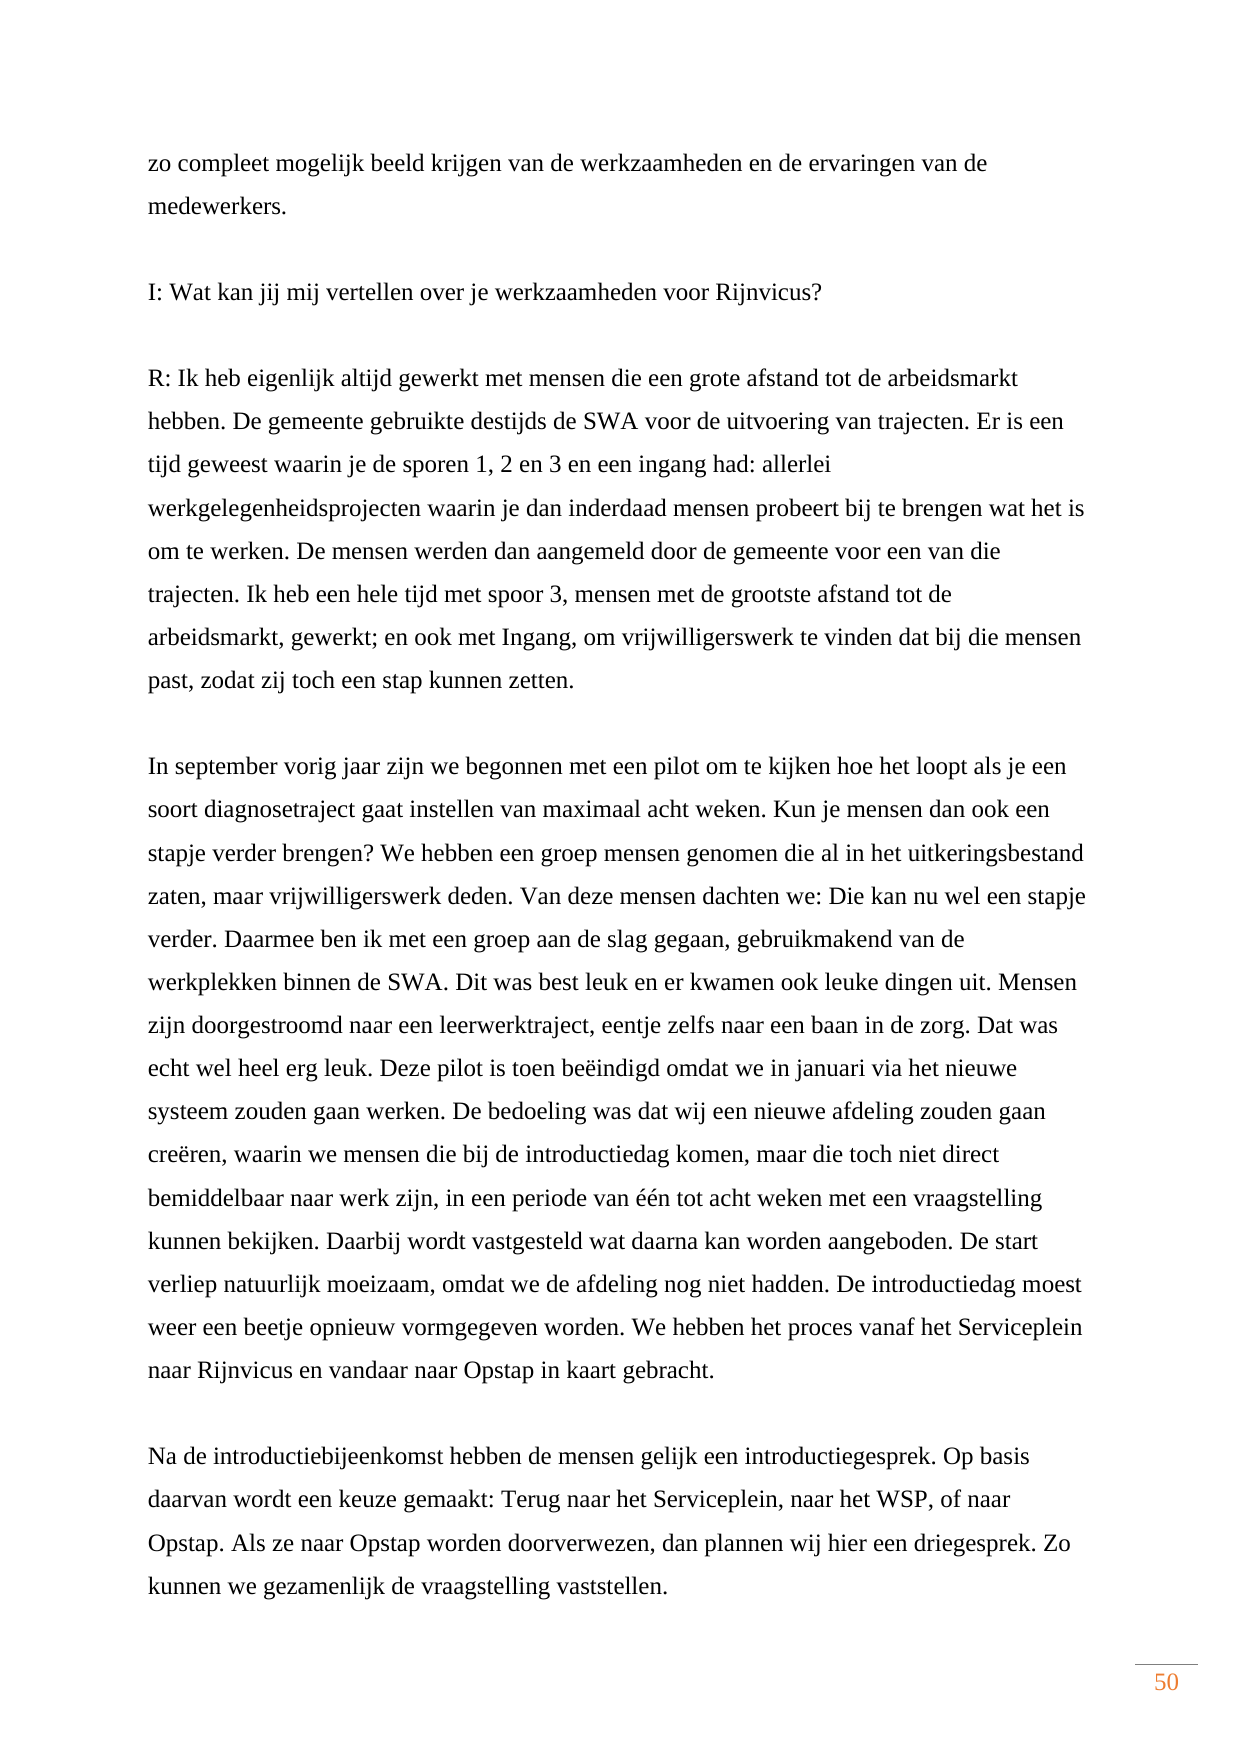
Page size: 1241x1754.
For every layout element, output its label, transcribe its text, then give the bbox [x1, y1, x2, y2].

text Na de introductiebijeenkomst hebben de mensen gelijk een introductiegesprek. Op basis daarvan wordt een keuze gemaakt: Terug naar het Serviceplein, naar het WSP, of naar Opstap. Als ze naar Opstap worden doorverwezen, dan plannen wij hier een driegesprek. Zo kunnen we gezamenlijk de vraagstelling vaststellen. [148, 1441, 1093, 1599]
text R: Ik heb eigenlijk altijd gewerkt met mensen die een grote afstand tot de arbeidsmarkt hebben. De gemeente gebruikte destijds de SWA voor de uitvoering van trajecten. Er is een tijd geweest waarin je de sporen 1, 2 en 3 en een ingang had: allerlei werkgelegenheidsprojecten waarin je dan inderdaad mensen probeert bij te brengen wat het is om te werken. De mensen werden dan aangemeld door de gemeente voor een van die trajecten. Ik heb een hele tijd met spoor 3, mensen met de grootste afstand tot de arbeidsmarkt, gewerkt; en ook met Ingang, om vrijwilligerswerk te vinden dat bij die mensen past, zodat zij toch een stap kunnen zetten. [148, 363, 1093, 694]
text I: Wat kan jij mij vertellen over je werkzaamheden voor Rijnvicus? [148, 277, 1093, 306]
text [148, 148, 1093, 219]
text In september vorig jaar zijn we begonnen met een pilot om te kijken hoe het loopt als je een soort diagnosetraject gaat instellen van maximaal acht weken. Kun je mensen dan ook een stapje verder brengen? We hebben een groep mensen genomen die al in het uitkeringsbestand zaten, maar vrijwilligerswerk deden. Van deze mensen dachten we: Die kan nu wel een stapje verder. Daarmee ben ik met een groep aan de slag gegaan, gebruikmakend van de werkplekken binnen de SWA. Dit was best leuk en er kwamen ook leuke dingen uit. Mensen zijn doorgestroomd naar een leerwerktraject, eentje zelfs naar een baan in de zorg. Dat was echt wel heel erg leuk. Deze pilot is toen beëindigd omdat we in januari via het nieuwe systeem zouden gaan werken. De bedoeling was dat wij een nieuwe afdeling zouden gaan creëren, waarin we mensen die bij de introductiedag komen, maar die toch niet direct bemiddelbaar naar werk zijn, in een periode van één tot acht weken met een vraagstelling kunnen bekijken. Daarbij wordt vastgesteld wat daarna kan worden aangeboden. De start verliep natuurlijk moeizaam, omdat we de afdeling nog niet hadden. De introductiedag moest weer een beetje opnieuw vormgegeven worden. We hebben het proces vanaf het Serviceplein naar Rijnvicus en vandaar naar Opstap in kaart gebracht. [148, 751, 1093, 1384]
